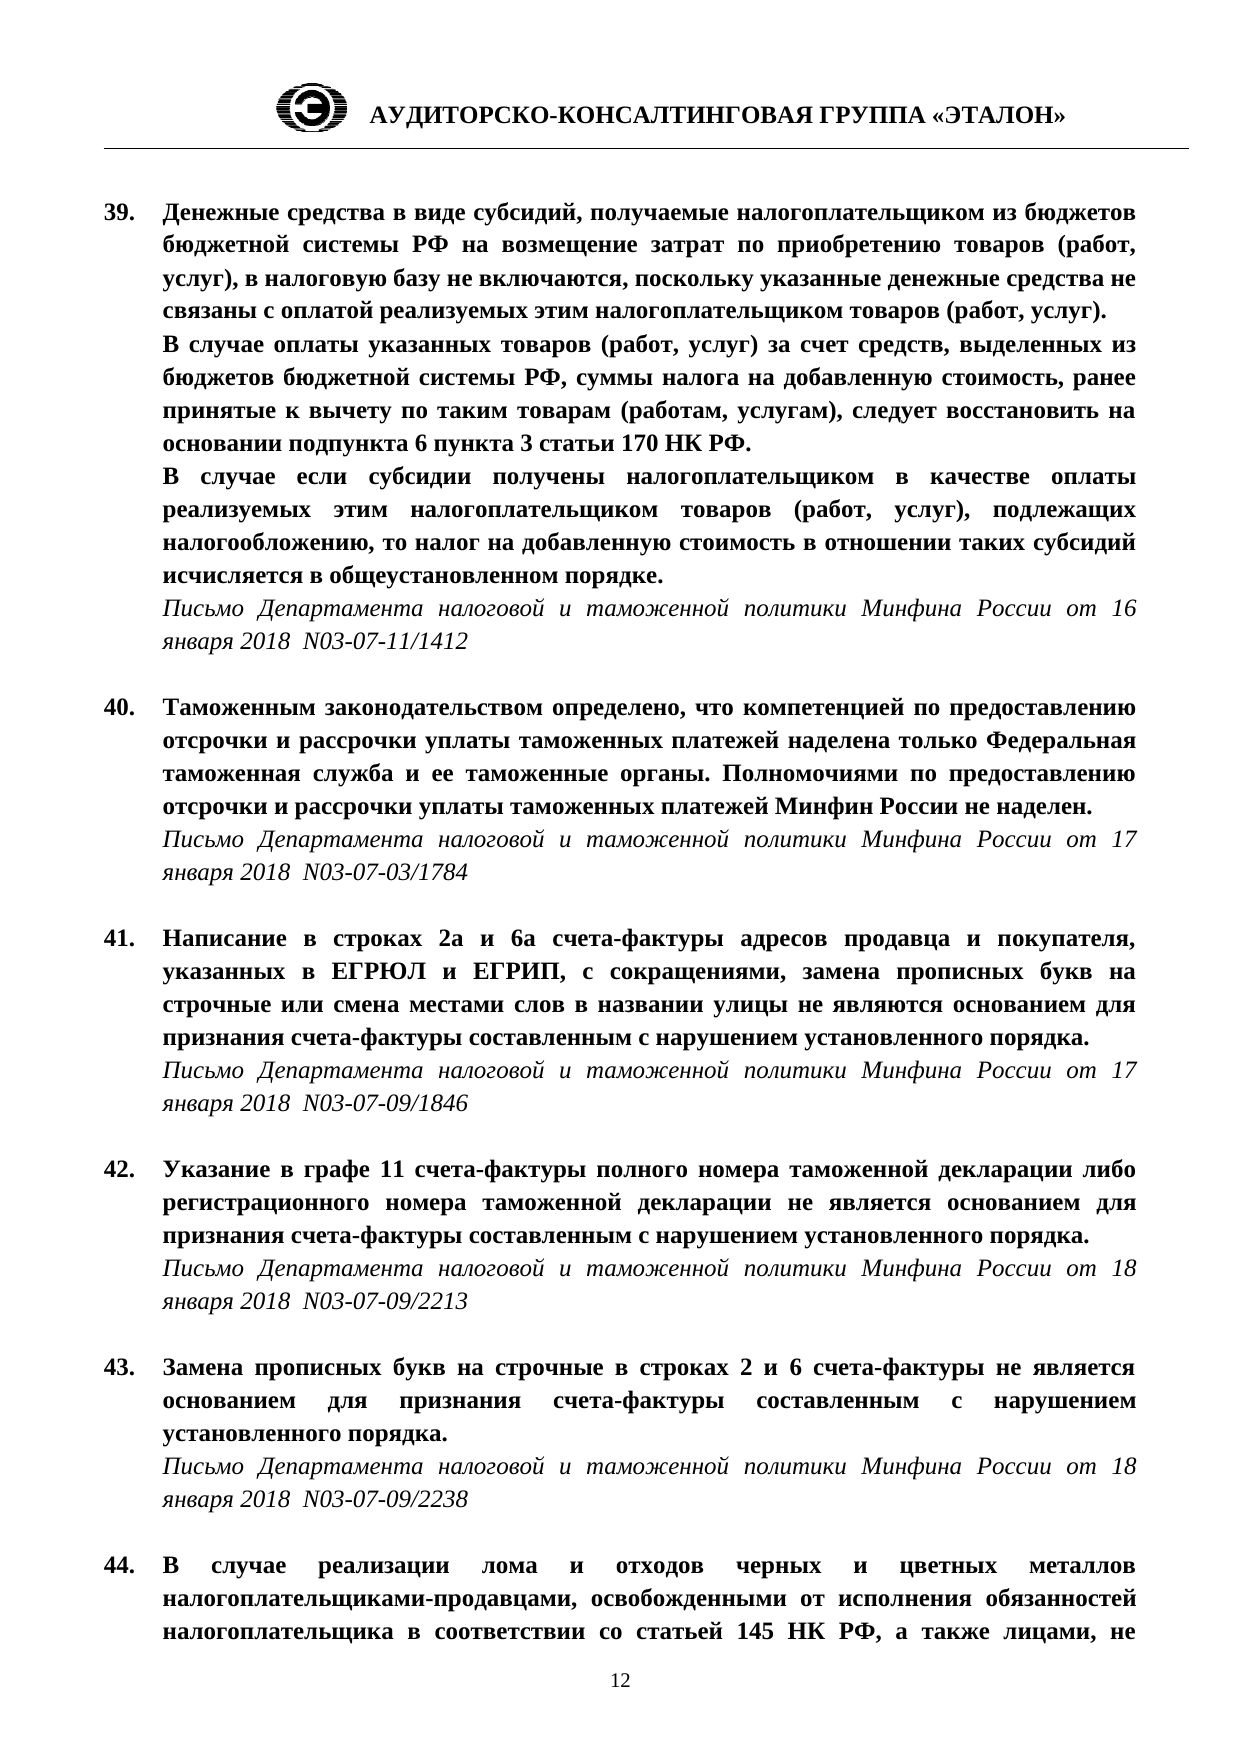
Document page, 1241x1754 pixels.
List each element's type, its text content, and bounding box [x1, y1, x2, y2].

list Указание в графе 11 счета-фактуры полного номера таможенной декларации либо регистрационного номера таможенной декларации не является основанием для признания счета-фактуры составленным с нарушением установленного порядка. [103, 1154, 1137, 1249]
list Письмо Департамента налоговой и таможенной политики Минфина России от 17 января 2018 N03-07-03/1784 [162, 824, 1137, 886]
list Письмо Департамента налоговой и таможенной политики Минфина России от 18 января 2018 N03-07-09/2213 [162, 1253, 1137, 1315]
list Письмо Департамента налоговой и таможенной политики Минфина России от 17 января 2018 N03-07-09/1846 [162, 1055, 1137, 1117]
list Написание в строках 2а и 6а счета-фактуры адресов продавца и покупателя, указанных в ЕГРЮЛ и ЕГРИП, с сокращениями, замена прописных букв на строчные или смена местами слов в названии улицы не являются основанием для признания счета-фактуры составленным с нарушением установленного порядка. [103, 923, 1137, 1051]
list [103, 1550, 1137, 1645]
list Таможенным законодательством определено, что компетенцией по предоставлению отсрочки и рассрочки уплаты таможенных платежей наделена только Федеральная таможенная служба и ее таможенные органы. Полномочиями по предоставлению отсрочки и рассрочки уплаты таможенных платежей Минфин России не наделен. [103, 692, 1137, 820]
list Денежные средства в виде субсидий, получаемые налогоплательщиком из бюджетов бюджетной системы РФ на возмещение затрат по приобретению товаров (работ, услуг), в налоговую базу не включаются, поскольку указанные денежные средства не связаны с оплатой реализуемых этим налогоплательщиком товаров (работ, услуг). [103, 197, 1137, 324]
list Замена прописных букв на строчные в строках 2 и 6 счета-фактуры не является основанием для признания счета-фактуры составленным с нарушением установленного порядка. [103, 1352, 1137, 1447]
list Письмо Департамента налоговой и таможенной политики Минфина России от 18 января 2018 N03-07-09/2238 [162, 1451, 1137, 1513]
list В случае если субсидии получены налогоплательщиком в качестве оплаты реализуемых этим налогоплательщиком товаров (работ, услуг), подлежащих налогообложению, то налог на добавленную стоимость в отношении таких субсидий исчисляется в общеустановленном порядке. [162, 461, 1137, 588]
list В случае оплаты указанных товаров (работ, услуг) за счет средств, выделенных из бюджетов бюджетной системы РФ, суммы налога на добавленную стоимость, ранее принятые к вычету по таким товарам (работам, услугам), следует восстановить на основании подпункта 6 пункта 3 статьи 170 НК РФ. [162, 329, 1137, 456]
list Письмо Департамента налоговой и таможенной политики Минфина России от 16 января 2018 N03-07-11/1412 [162, 593, 1137, 654]
